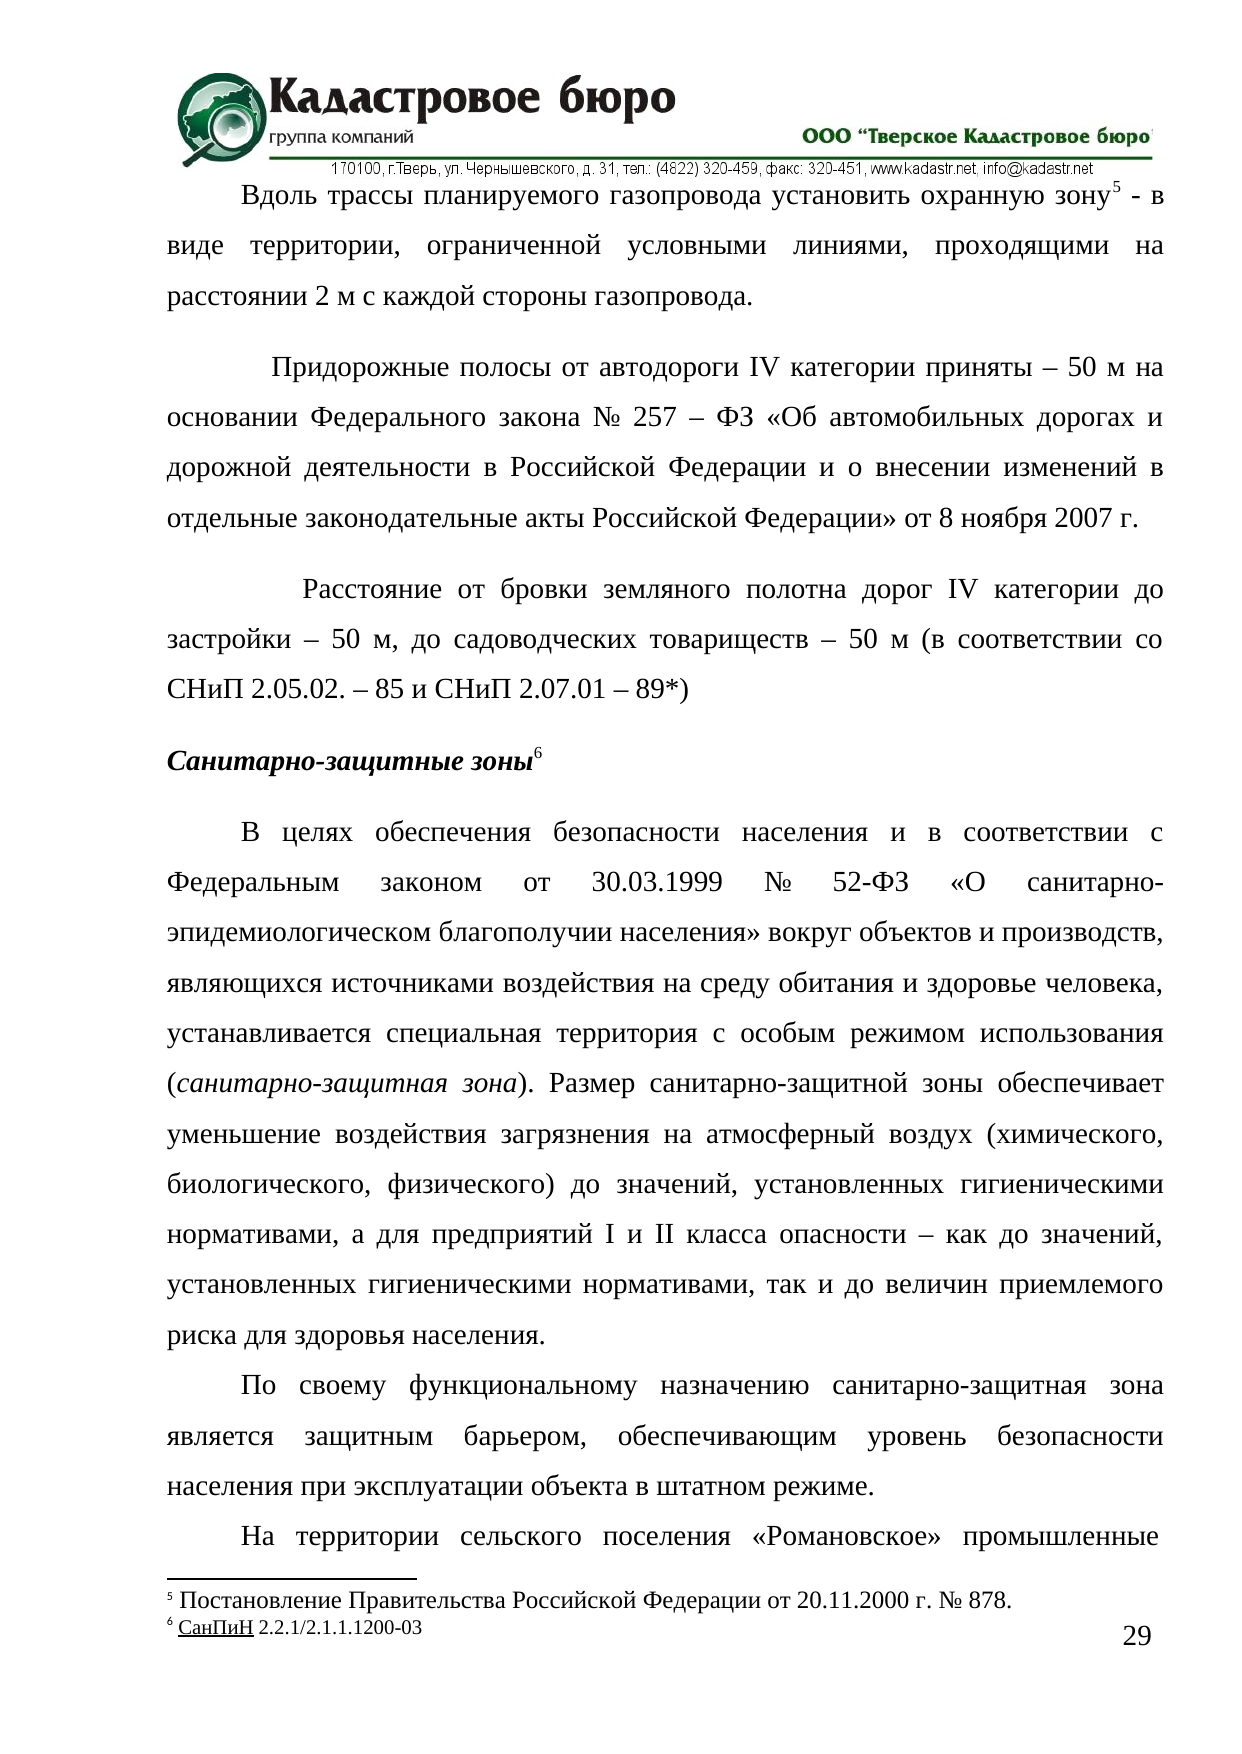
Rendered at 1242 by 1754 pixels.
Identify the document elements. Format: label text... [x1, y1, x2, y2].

text В целях обеспечения безопасности населения и в соответствии с Федеральным законом от 30.03.1999 № 52-ФЗ «О санитарно-эпидемиологическом благополучии населения» вокруг объектов и производств, являющихся источниками воздействия на среду обитания и здоровье человека, устанавливается специальная территория с особым режимом использования (санитарно-защитная зона). Размер санитарно-защитной зоны обеспечивает уменьшение воздействия загрязнения на атмосферный воздух (химического, биологического, физического) до значений, установленных гигиеническими нормативами, а для предприятий I и II класса опасности – как до значений, установленных гигиеническими нормативами, так и до величин приемлемого риска для здоровья населения. [167, 814, 1164, 1351]
text Расстояние от бровки земляного полотна дорог IV категории до застройки – , до садоводческих товариществ – (в соответствии со СНиП 2.05.02. – 85 и СНиП 2.07.01 – 89*) [167, 571, 1164, 705]
text Санитарно-защитные зоны [167, 743, 1164, 776]
picture [177, 73, 1153, 177]
text По своему функциональному назначению санитарно-защитная зона является защитным барьером, обеспечивающим уровень безопасности населения при эксплуатации объекта в штатном режиме. [167, 1367, 1164, 1501]
text Придорожные полосы от автодороги IV категории приняты – на основании Федерального закона № 257 – ФЗ «Об автомобильных дорогах и дорожной деятельности в Российской Федерации и о внесении изменений в отдельные законодательные акты Российской Федерации» от 8 ноября . [167, 349, 1164, 533]
text Вдоль трассы планируемого газопровода установить охранную зону - в виде территории, ограниченной условными линиями, проходящими на расстоянии с каждой стороны газопровода. [167, 177, 1164, 311]
